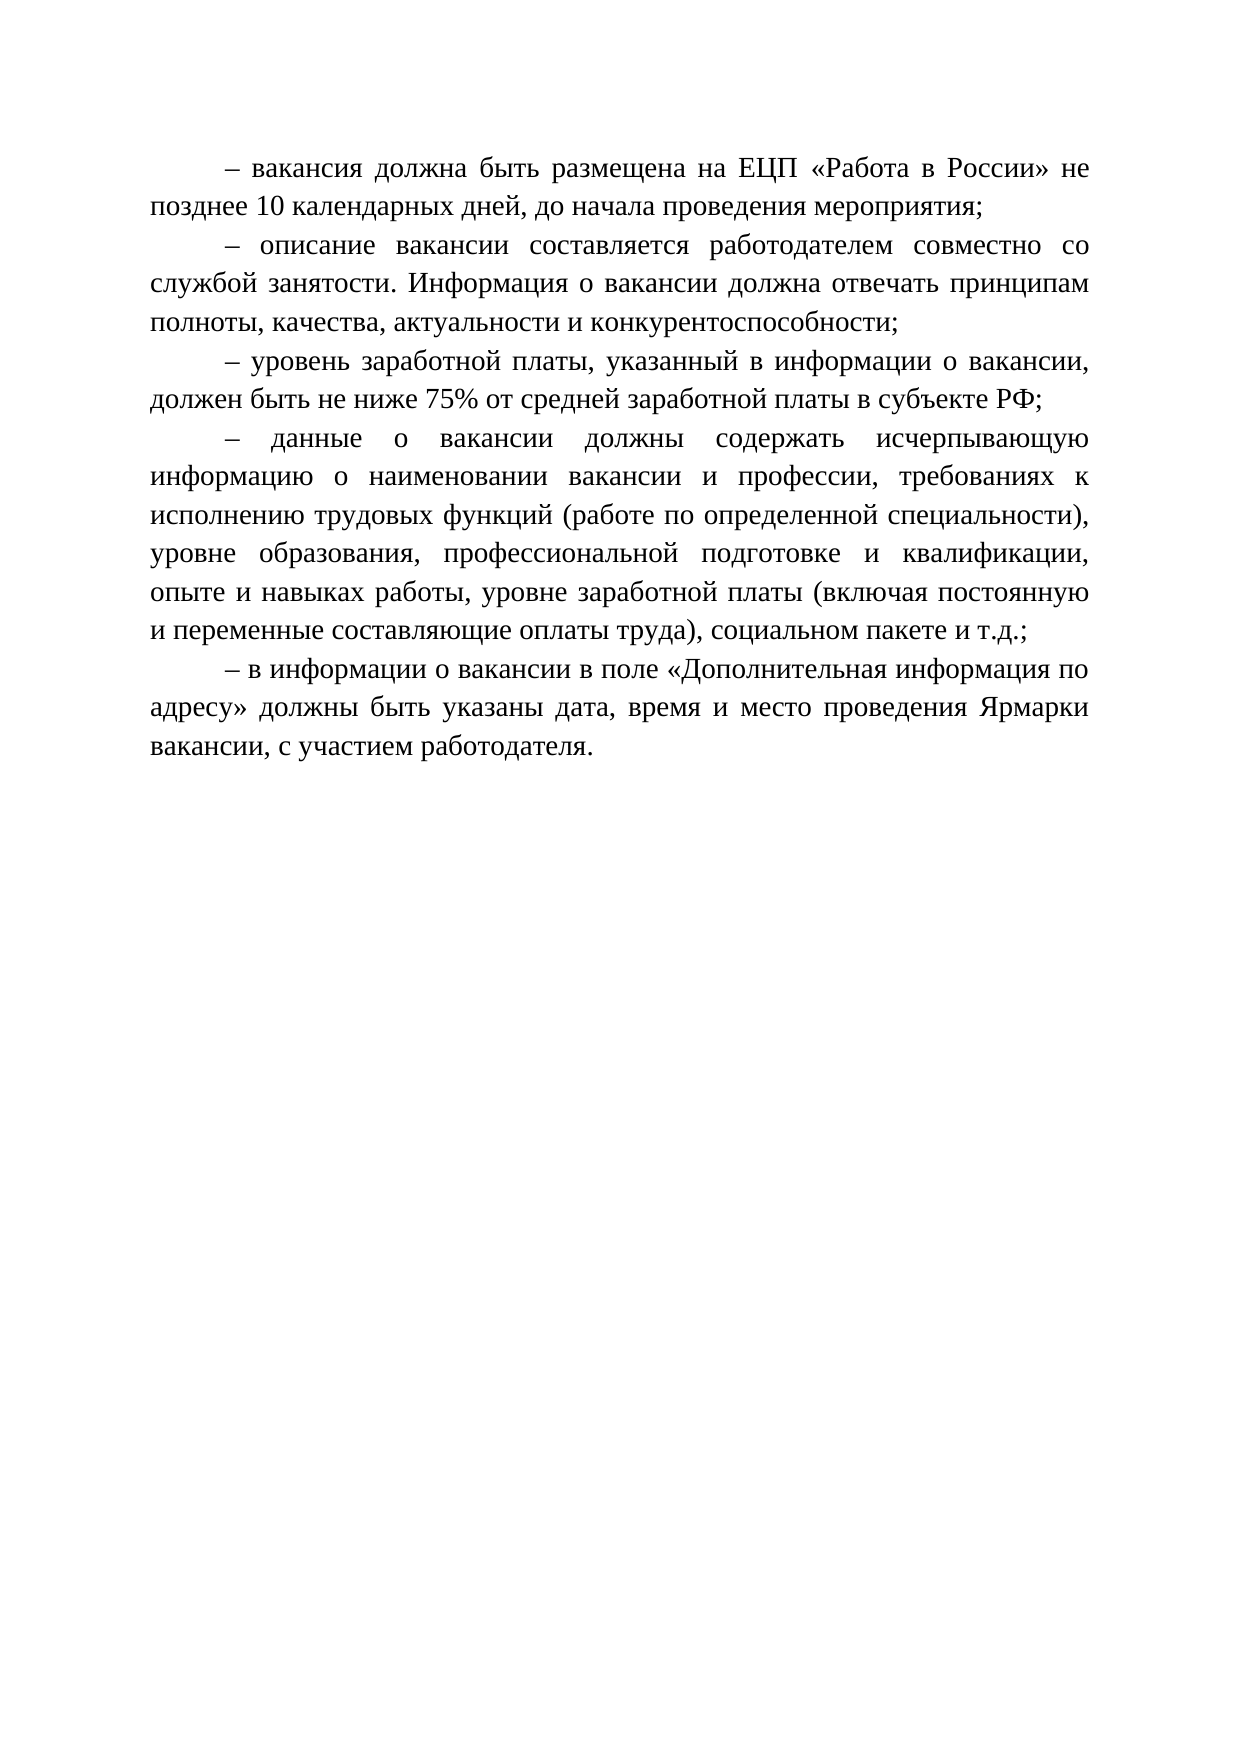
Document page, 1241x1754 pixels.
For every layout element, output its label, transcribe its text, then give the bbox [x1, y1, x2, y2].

text – данные о вакансии должны содержать исчерпывающую информацию о наименовании вакансии и профессии, требованиях к исполнению трудовых функций (работе по определенной специальности), уровне образования, профессиональной подготовке и квалификации, опыте и навыках работы, уровне заработной платы (включая постоянную и переменные составляющие оплаты труда), социальном пакете и т.д.; [150, 420, 1090, 646]
text – описание вакансии составляется работодателем совместно со службой занятости. Информация о вакансии должна отвечать принципам полноты, качества, актуальности и конкурентоспособности; [150, 227, 1090, 338]
text – вакансия должна быть размещена на ЕЦП «Работа в России» не позднее 10 календарных дней, до начала проведения мероприятия; [150, 150, 1090, 222]
text – уровень заработной платы, указанный в информации о вакансии, должен быть не ниже 75% от средней заработной платы в субъекте РФ; [150, 343, 1090, 415]
text – в информации о вакансии в поле «Дополнительная информация по адресу» должны быть указаны дата, время и место проведения Ярмарки вакансии, с участием работодателя. [150, 651, 1090, 762]
